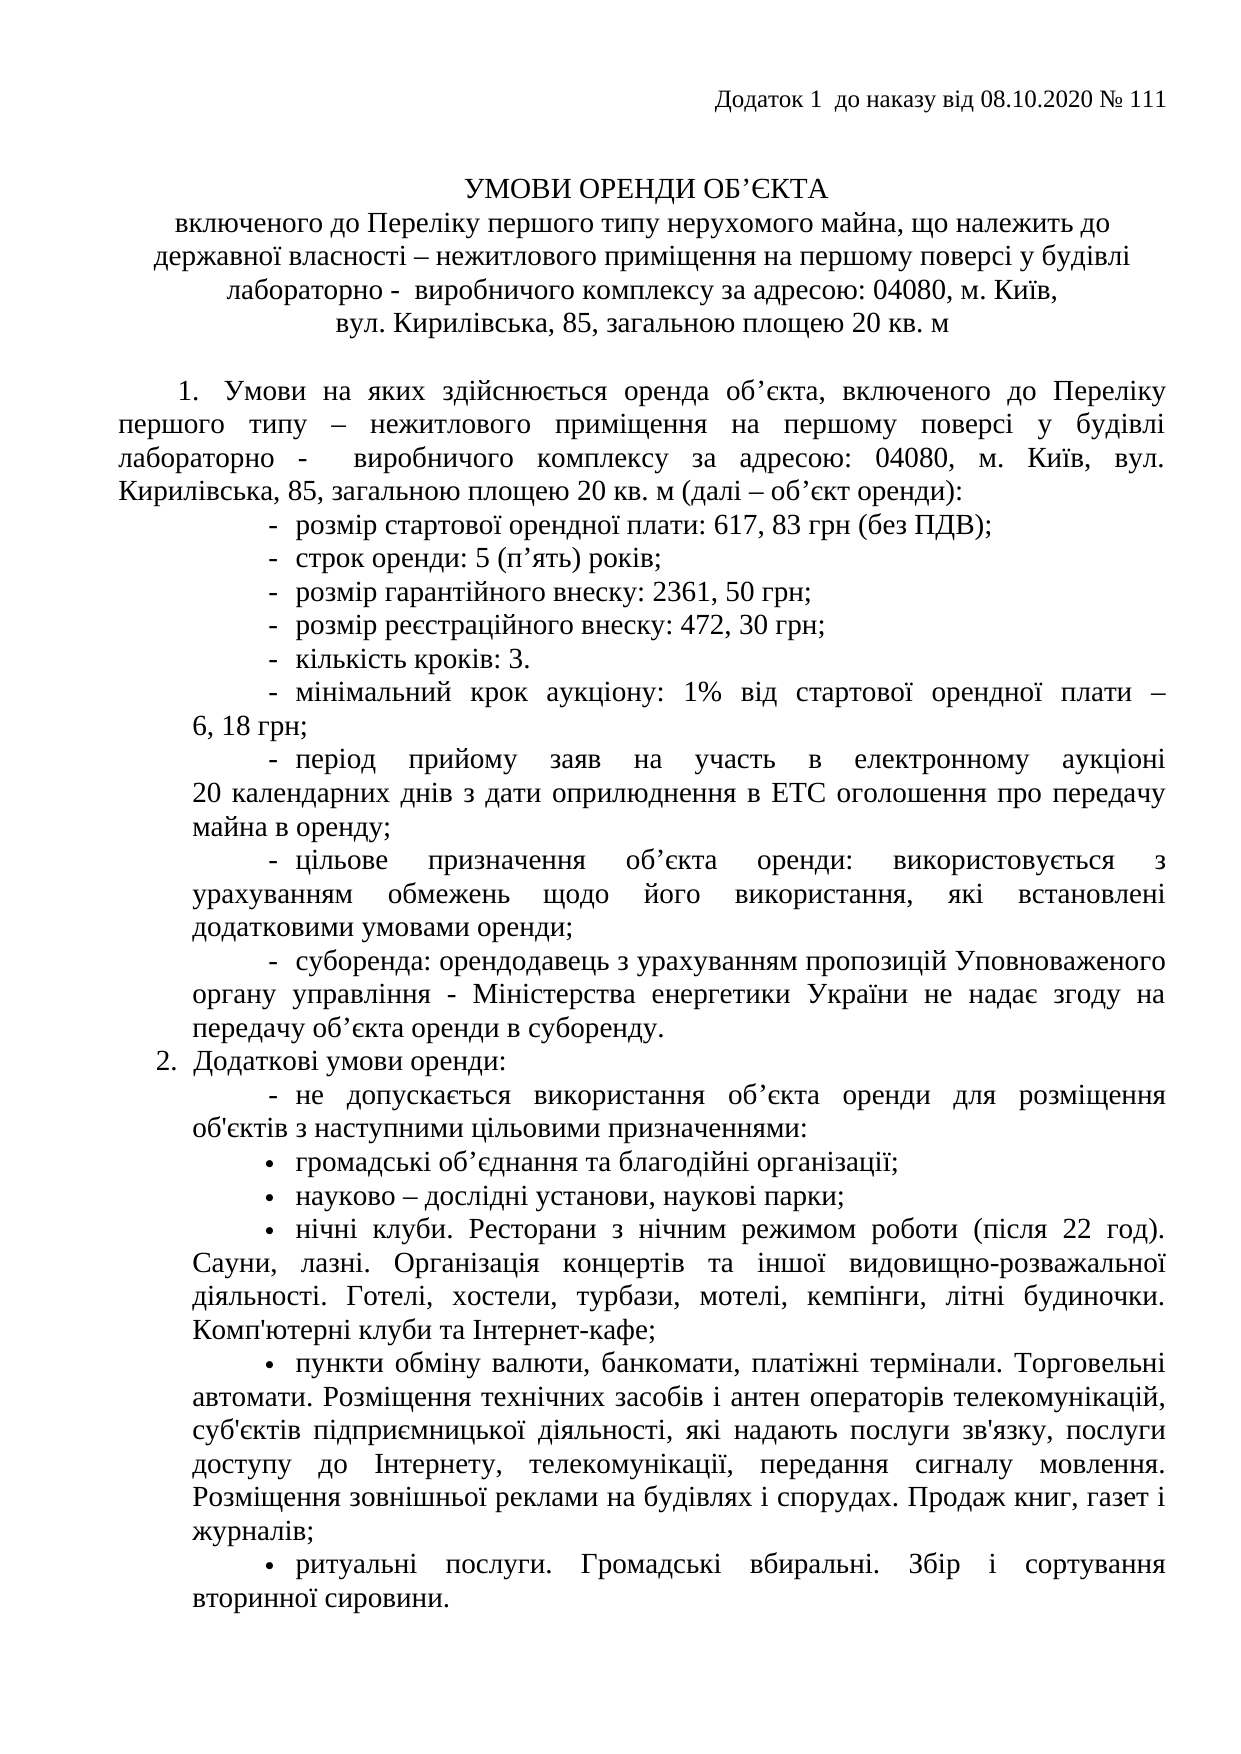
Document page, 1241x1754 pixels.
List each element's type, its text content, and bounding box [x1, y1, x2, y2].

list науково – дослідні установи, наукові парки; [192, 1178, 1167, 1211]
text включеного до Переліку першого типу нерухомого майна, що належить до [118, 205, 1167, 238]
list не допускається використання об’єкта оренди для розміщення об'єктів з наступними цільовими призначеннями: [192, 1077, 1167, 1144]
list Додаткові умови оренди: [156, 1043, 1167, 1077]
list строк оренди: 5 (п’ять) років; [192, 540, 1167, 574]
list кількість кроків: 3. [192, 641, 1167, 674]
list Умови на яких здійснюється оренда об’єкта, включеного до Переліку першого типу – нежитлового приміщення на першому поверсі у будівлі лабораторно - виробничого комплексу за адресою: 04080, м. Київ, вул. Кирилівська, 85, загальною площею 20 кв. м (далі – об’єкт оренди): [118, 373, 1167, 507]
list розмір реєстраційного внеску: 472, 30 грн; [192, 607, 1167, 641]
text державної власності – нежитлового приміщення на першому поверсі у будівлі лабораторно - виробничого комплексу за адресою: 04080, м. Київ, [118, 238, 1167, 306]
text Додаток 1 до наказу від 08.10.2020 № 111 [118, 84, 1167, 113]
text вул. Кирилівська, 85, загальною площею 20 кв. м [118, 306, 1167, 339]
list цільове призначення об’єкта оренди: використовується з урахуванням обмежень щодо його використання, які встановлені додатковими умовами оренди; [192, 842, 1167, 943]
list період прийому заяв на участь в електронному аукціоні 20 календарних днів з дати оприлюднення в ЕТС оголошення про передачу майна в оренду; [192, 742, 1167, 842]
list мінімальний крок аукціону: 1% від стартової орендної плати – 6, 18 грн; [192, 674, 1167, 742]
list розмір стартової орендної плати: 617, 83 грн (без ПДВ); [192, 507, 1167, 540]
list ритуальні послуги. Громадські вбиральні. Збір і сортування вторинної сировини. [192, 1547, 1167, 1614]
list пункти обміну валюти, банкомати, платіжні термінали. Торговельні автомати. Розміщення технічних засобів і антен операторів телекомунікацій, суб'єктів підприємницької діяльності, які надають послуги зв'язку, послуги доступу до Інтернету, телекомунікації, передання сигналу мовлення. Розміщення зовнішньої реклами на будівлях і спорудах. Продаж книг, газет і журналів; [192, 1345, 1167, 1547]
list суборенда: орендодавець з урахуванням пропозицій Уповноваженого органу управління - Міністерства енергетики України не надає згоду на передачу об’єкта оренди в суборенду. [192, 943, 1167, 1043]
list громадські об’єднання та благодійні організації; [192, 1144, 1167, 1178]
text УМОВИ ОРЕНДИ ОБ’ЄКТА [118, 171, 1167, 205]
list нічні клуби. Ресторани з нічним режимом роботи (після 22 год). Сауни, лазні. Організація концертів та іншої видовищно-розважальної діяльності. Готелі, хостели, турбази, мотелі, кемпінги, літні будиночки. Комп'ютерні клуби та Інтернет-кафе; [192, 1211, 1167, 1345]
list розмір гарантійного внеску: 2361, 50 грн; [192, 574, 1167, 607]
